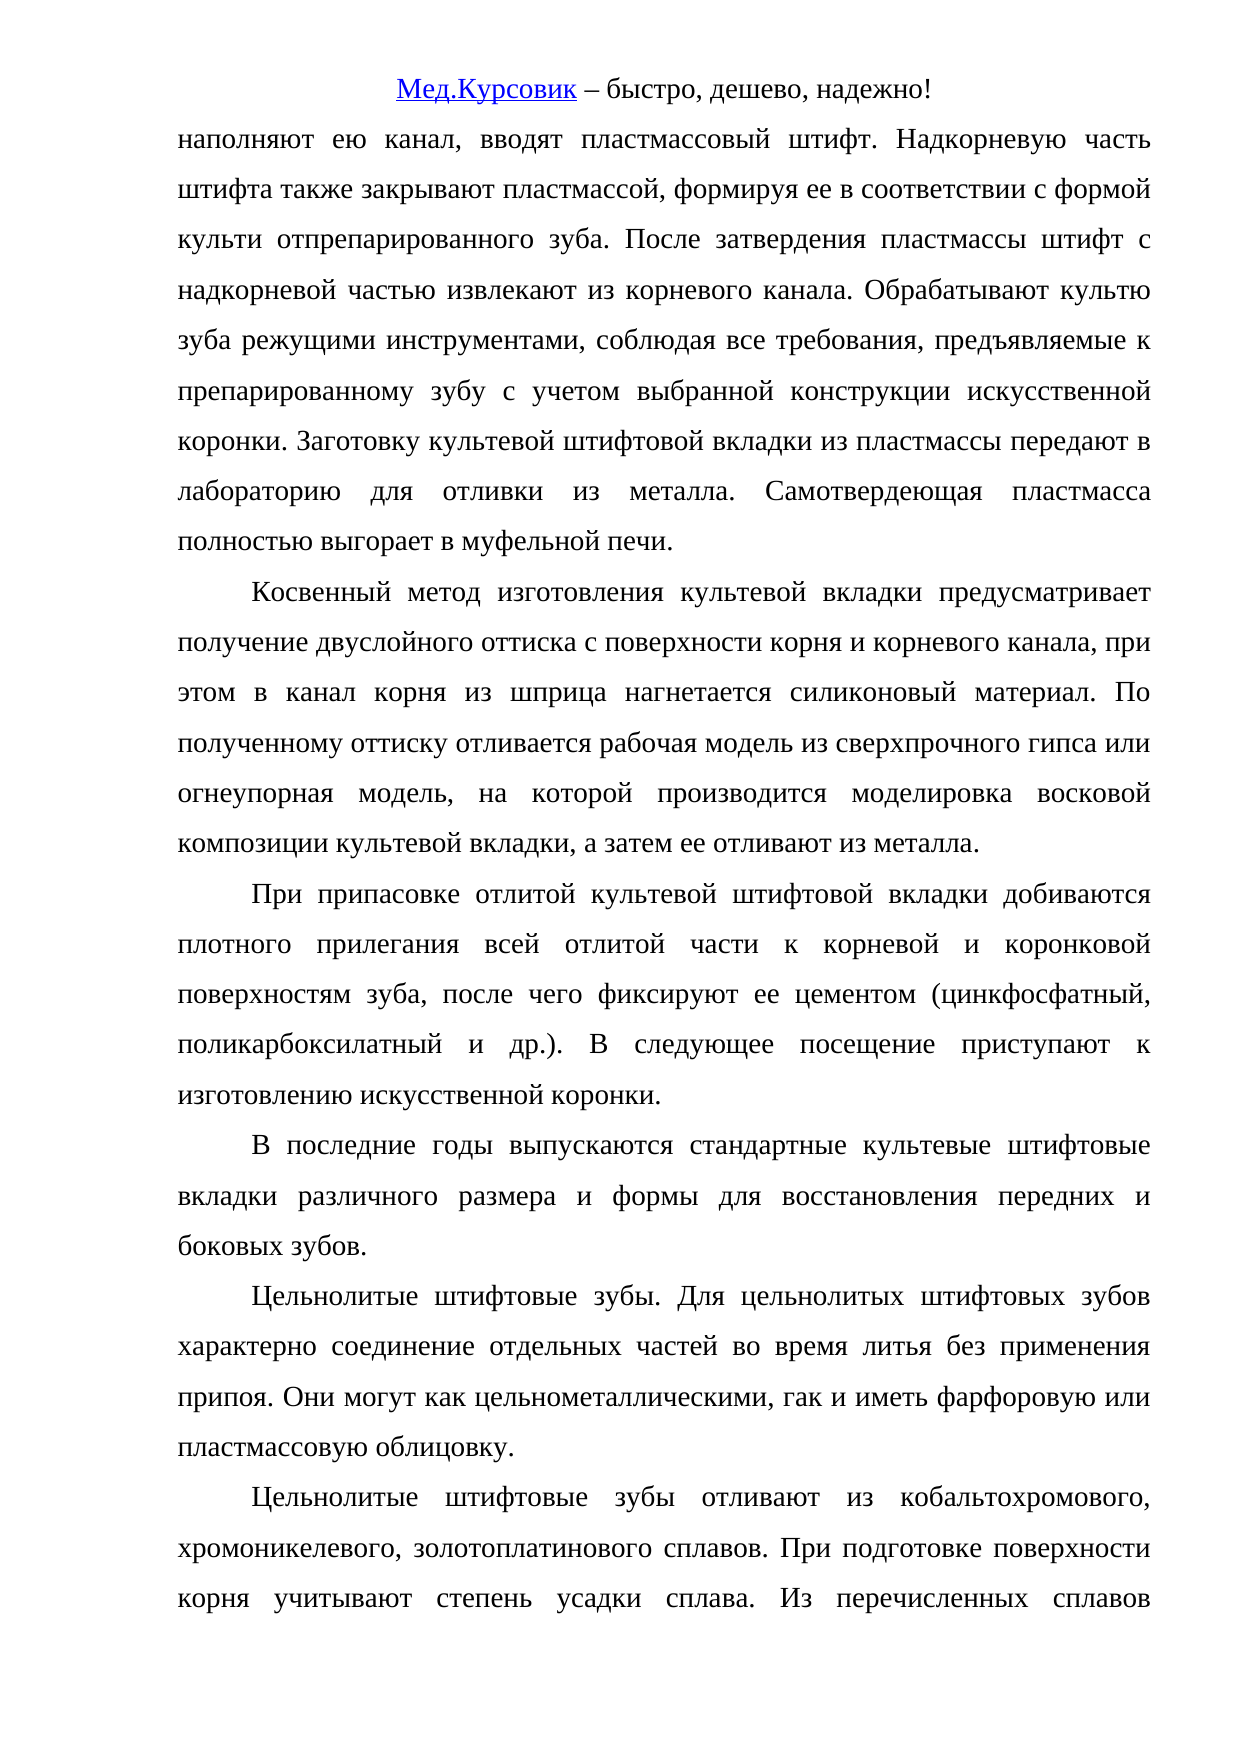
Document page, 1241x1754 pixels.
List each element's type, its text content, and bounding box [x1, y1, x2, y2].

text При припасовке отлитой культевой штифтовой вкладки добиваются плотного прилегания всей отлитой части к корневой и коронковой поверхностям зуба, после чего фиксируют ее цементом (цинкфосфатный, поликарбоксилатный и др.). В следующее посещение приступают к изготовлению искусственной коронки. [177, 876, 1152, 1111]
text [177, 121, 1152, 557]
text Косвенный метод изготовления культевой вкладки предусматривает получение двуслойного оттиска с поверхности корня и корневого канала, при этом в канал корня из шприца нагнетается силиконовый материал. По полученному оттиску отливается рабочая модель из сверхпрочного гипса или огнеупорная модель, на которой производится моделировка восковой композиции культевой вкладки, а затем ее отливают из металла. [177, 574, 1152, 859]
text Цельнолитые штифтовые зубы. Для цельнолитых штифтовых зубов характерно соединение отдельных частей во время литья без применения припоя. Они могут как цельнометаллическими, гак и иметь фарфоровую или пластмассовую облицовку. [177, 1278, 1152, 1463]
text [177, 1479, 1152, 1614]
text В последние годы выпускаются стандартные культевые штифтовые вкладки различного размера и формы для восстановления передних и боковых зубов. [177, 1127, 1152, 1261]
